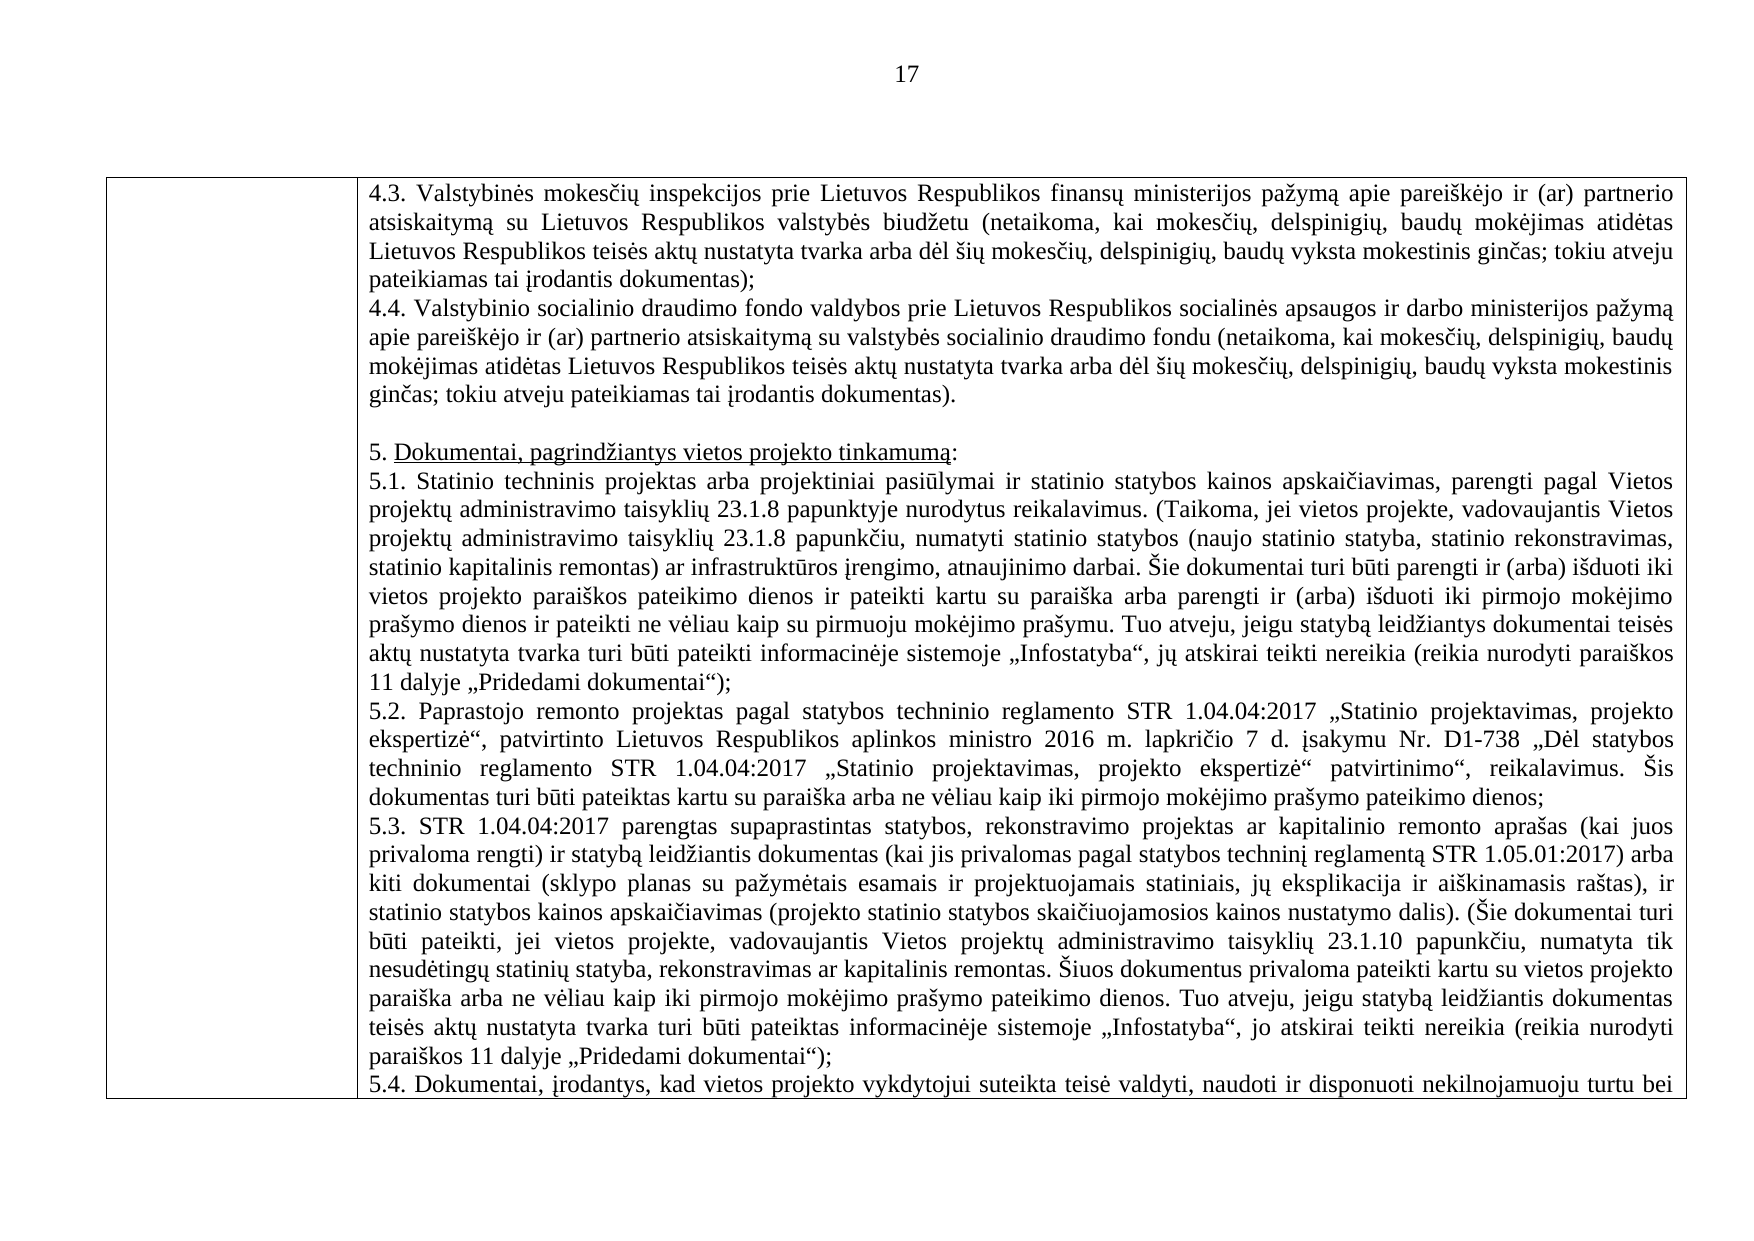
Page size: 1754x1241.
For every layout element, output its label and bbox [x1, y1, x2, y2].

table_cell [358, 178, 1686, 1098]
